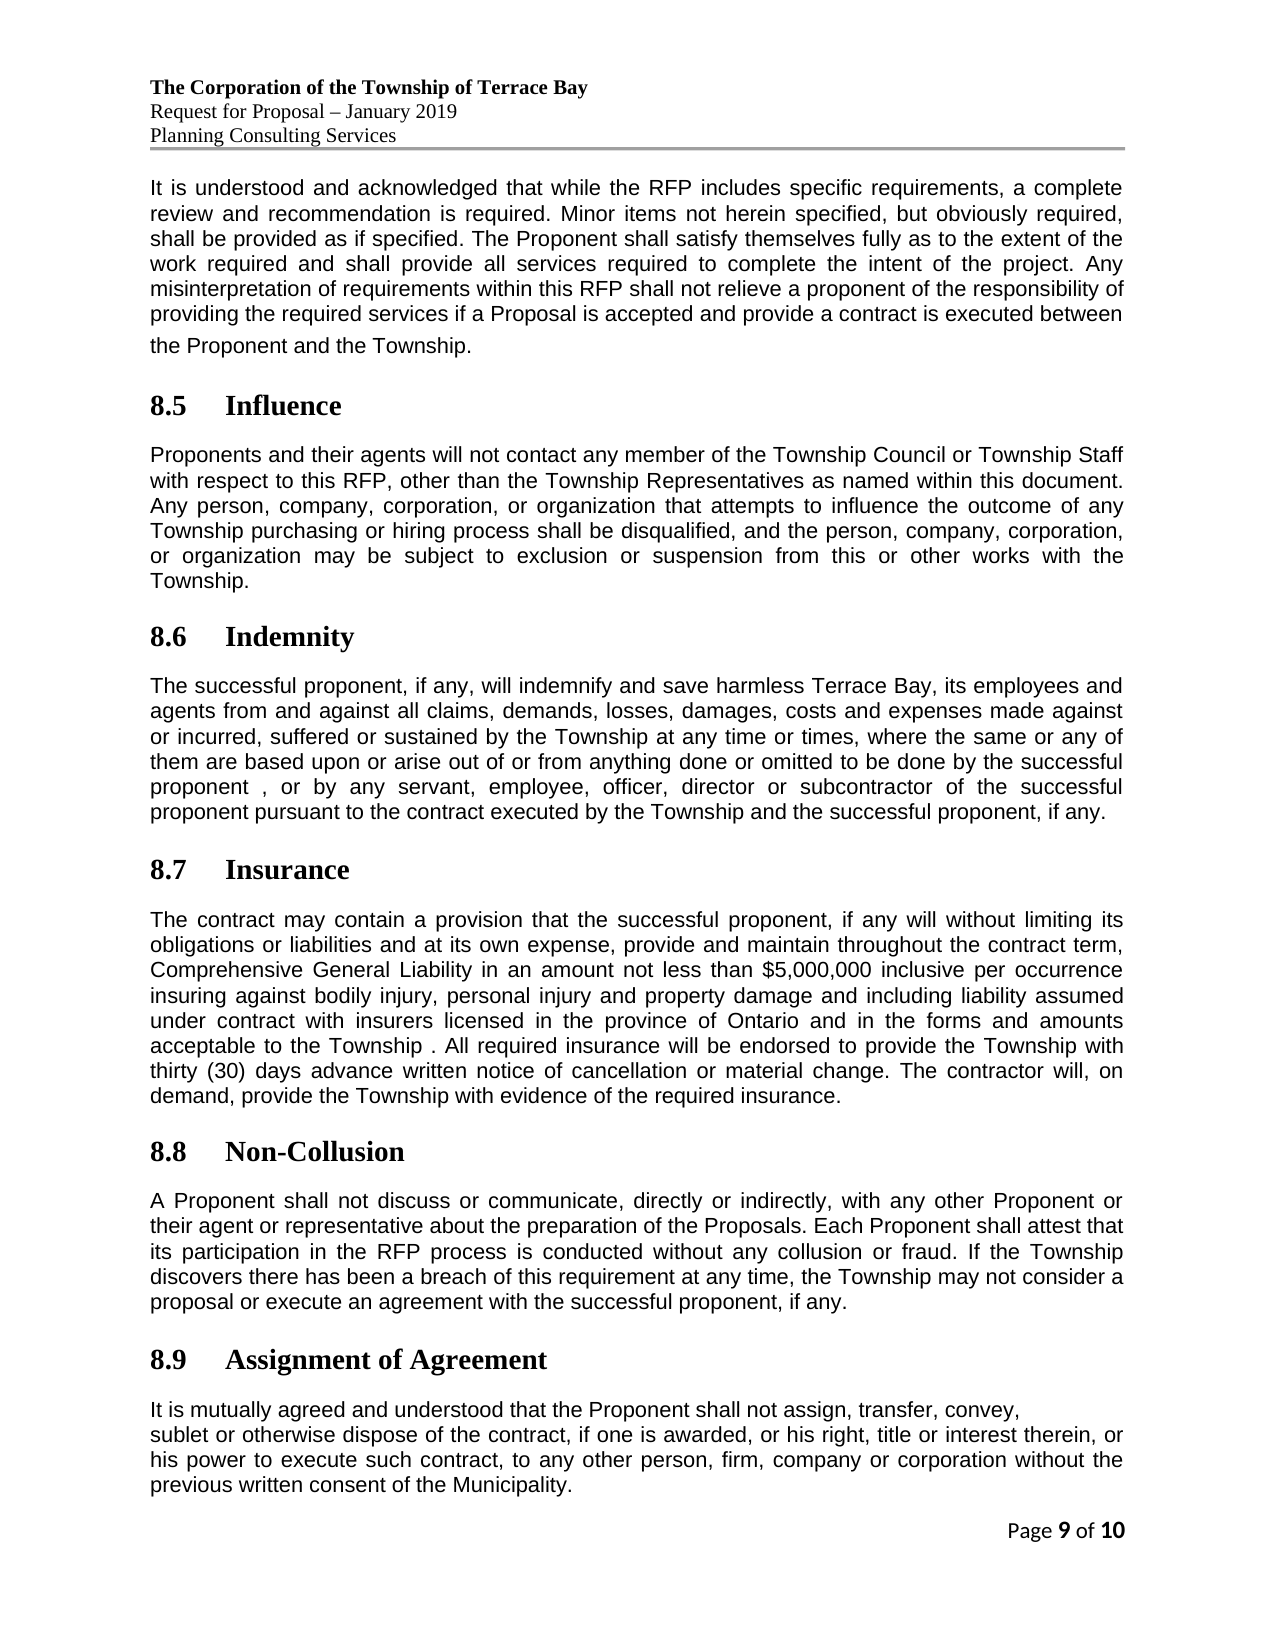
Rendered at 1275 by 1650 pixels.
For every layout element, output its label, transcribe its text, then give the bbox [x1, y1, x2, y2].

text 8.6 Indemnity [150, 619, 1125, 652]
text 8.8 Non-Collusion [150, 1134, 1125, 1167]
text 8.7 Insurance [150, 852, 1125, 886]
text Proponents and their agents will not contact any member of the Township Council or Township Staff with respect to this RFP, other than the Township Representatives as named within this document. Any person, company, corporation, or organization that attempts to influence the outcome of any Township purchasing or hiring process shall be disqualified, and the person, company, corporation, or organization may be subject to exclusion or suspension from this or other works with the Township. [150, 442, 1125, 594]
text The contract may contain a provision that the successful proponent, if any will without limiting its obligations or liabilities and at its own expense, provide and maintain throughout the contract term, Comprehensive General Liability in an amount not less than $5,000,000 inclusive per occurrence insuring against bodily injury, personal injury and property damage and including liability assumed under contract with insurers licensed in the province of Ontario and in the forms and amounts acceptable to the Township . All required insurance will be endorsed to provide the Township with thirty (30) days advance written notice of cancellation or material change. The contractor will, on demand, provide the Township with evidence of the required insurance. [150, 907, 1125, 1108]
text It is understood and acknowledged that while the RFP includes specific requirements, a complete review and recommendation is required. Minor items not herein specified, but obviously required, shall be provided as if specified. The Proponent shall satisfy themselves fully as to the extent of the work required and shall provide all services required to complete the intent of the project. Any misinterpretation of requirements within this RFP shall not relieve a proponent of the responsibility of providing the required services if a Proposal is accepted and provide a contract is executed between the Proponent and the Township. [150, 175, 1125, 360]
text It is mutually agreed and understood that the Proponent shall not assign, transfer, convey, [150, 1397, 1125, 1422]
text The successful proponent, if any, will indemnify and save harmless Terrace Bay, its employees and agents from and against all claims, demands, losses, damages, costs and expenses made against or incurred, suffered or sustained by the Township at any time or times, where the same or any of them are based upon or arise out of or from anything done or omitted to be done by the successful proponent , or by any servant, employee, officer, director or subcontractor of the successful proponent pursuant to the contract executed by the Township and the successful proponent, if any. [150, 673, 1125, 824]
text 8.9 Assignment of Agreement [150, 1342, 1125, 1376]
text sublet or otherwise dispose of the contract, if one is awarded, or his right, title or interest therein, or his power to execute such contract, to any other person, firm, company or corporation without the previous written consent of the Municipality. [150, 1422, 1125, 1497]
text 8.5 Influence [150, 388, 1125, 422]
text A Proponent shall not discuss or communicate, directly or indirectly, with any other Proponent or their agent or representative about the preparation of the Proposals. Each Proponent shall attest that its participation in the RFP process is conducted without any collusion or fraud. If the Township discovers there has been a breach of this requirement at any time, the Township may not consider a proposal or execute an agreement with the successful proponent, if any. [150, 1188, 1125, 1314]
